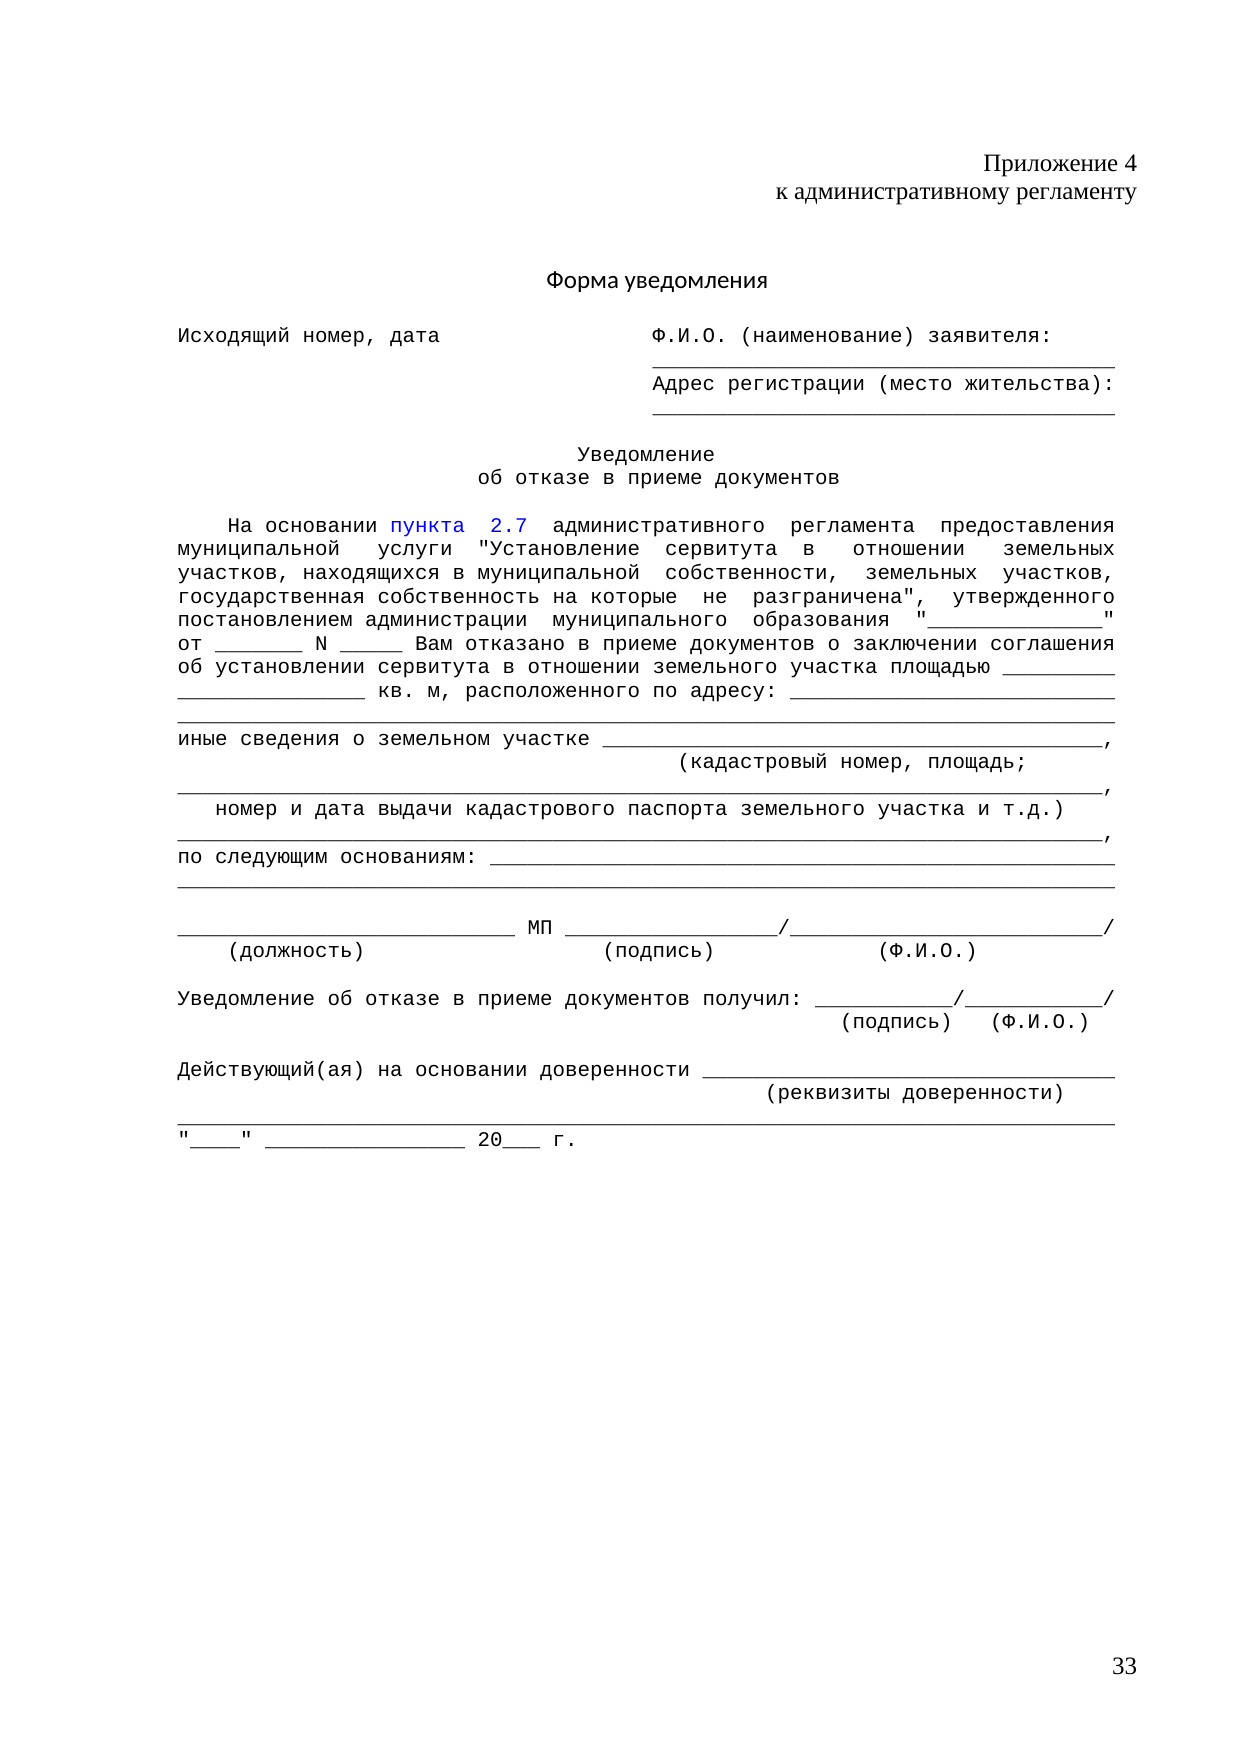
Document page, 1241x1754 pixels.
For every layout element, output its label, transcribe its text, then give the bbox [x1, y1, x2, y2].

text постановлением администрации муниципального образования "______________" [177, 609, 1137, 633]
text _______________ кв. м, расположенного по адресу: __________________________ [177, 680, 1137, 704]
text номер и дата выдачи кадастрового паспорта земельного участка и т.д.) [177, 798, 1137, 822]
text участков, находящихся в муниципальной собственности, земельных участков, [177, 562, 1137, 586]
text Приложение 4 [177, 148, 1137, 176]
text _____________________________________ [177, 396, 1137, 420]
text На основании пункта 2.7 административного регламента предоставления [177, 515, 1137, 538]
text Форма уведомления [177, 264, 1137, 295]
text (подпись) (Ф.И.О.) [177, 1011, 1137, 1035]
text ___________________________________________________________________________ [177, 704, 1137, 727]
text по следующим основаниям: __________________________________________________ [177, 846, 1137, 869]
text муниципальной услуги "Установление сервитута в отношении земельных [177, 538, 1137, 562]
text _____________________________________ [177, 349, 1137, 373]
text Действующий(ая) на основании доверенности _________________________________ [177, 1058, 1137, 1082]
text государственная собственность на которые не разграничена", утвержденного [177, 586, 1137, 609]
text Уведомление [177, 444, 1137, 467]
text __________________________________________________________________________, [177, 822, 1137, 846]
text об установлении сервитута в отношении земельного участка площадью _________ [177, 657, 1137, 680]
text иные сведения о земельном участке ________________________________________, [177, 727, 1137, 751]
text к административному регламенту [177, 176, 1137, 205]
text от _______ N _____ Вам отказано в приеме документов о заключении соглашения [177, 633, 1137, 657]
text ___________________________________________________________________________ [177, 1106, 1137, 1129]
text об отказе в приеме документов [177, 467, 1137, 491]
text (кадастровый номер, площадь; [177, 751, 1137, 775]
text (должность) (подпись) (Ф.И.О.) [177, 940, 1137, 964]
text Адрес регистрации (место жительства): [177, 373, 1137, 396]
text Исходящий номер, дата Ф.И.О. (наименование) заявителя: [177, 326, 1137, 349]
text Уведомление об отказе в приеме документов получил: ___________/___________/ [177, 988, 1137, 1011]
text ___________________________________________________________________________ [177, 869, 1137, 893]
text __________________________________________________________________________, [177, 775, 1137, 798]
text "____" ________________ 20___ г. [177, 1129, 1137, 1153]
text ___________________________ МП _________________/_________________________/ [177, 917, 1137, 940]
text (реквизиты доверенности) [177, 1082, 1137, 1106]
